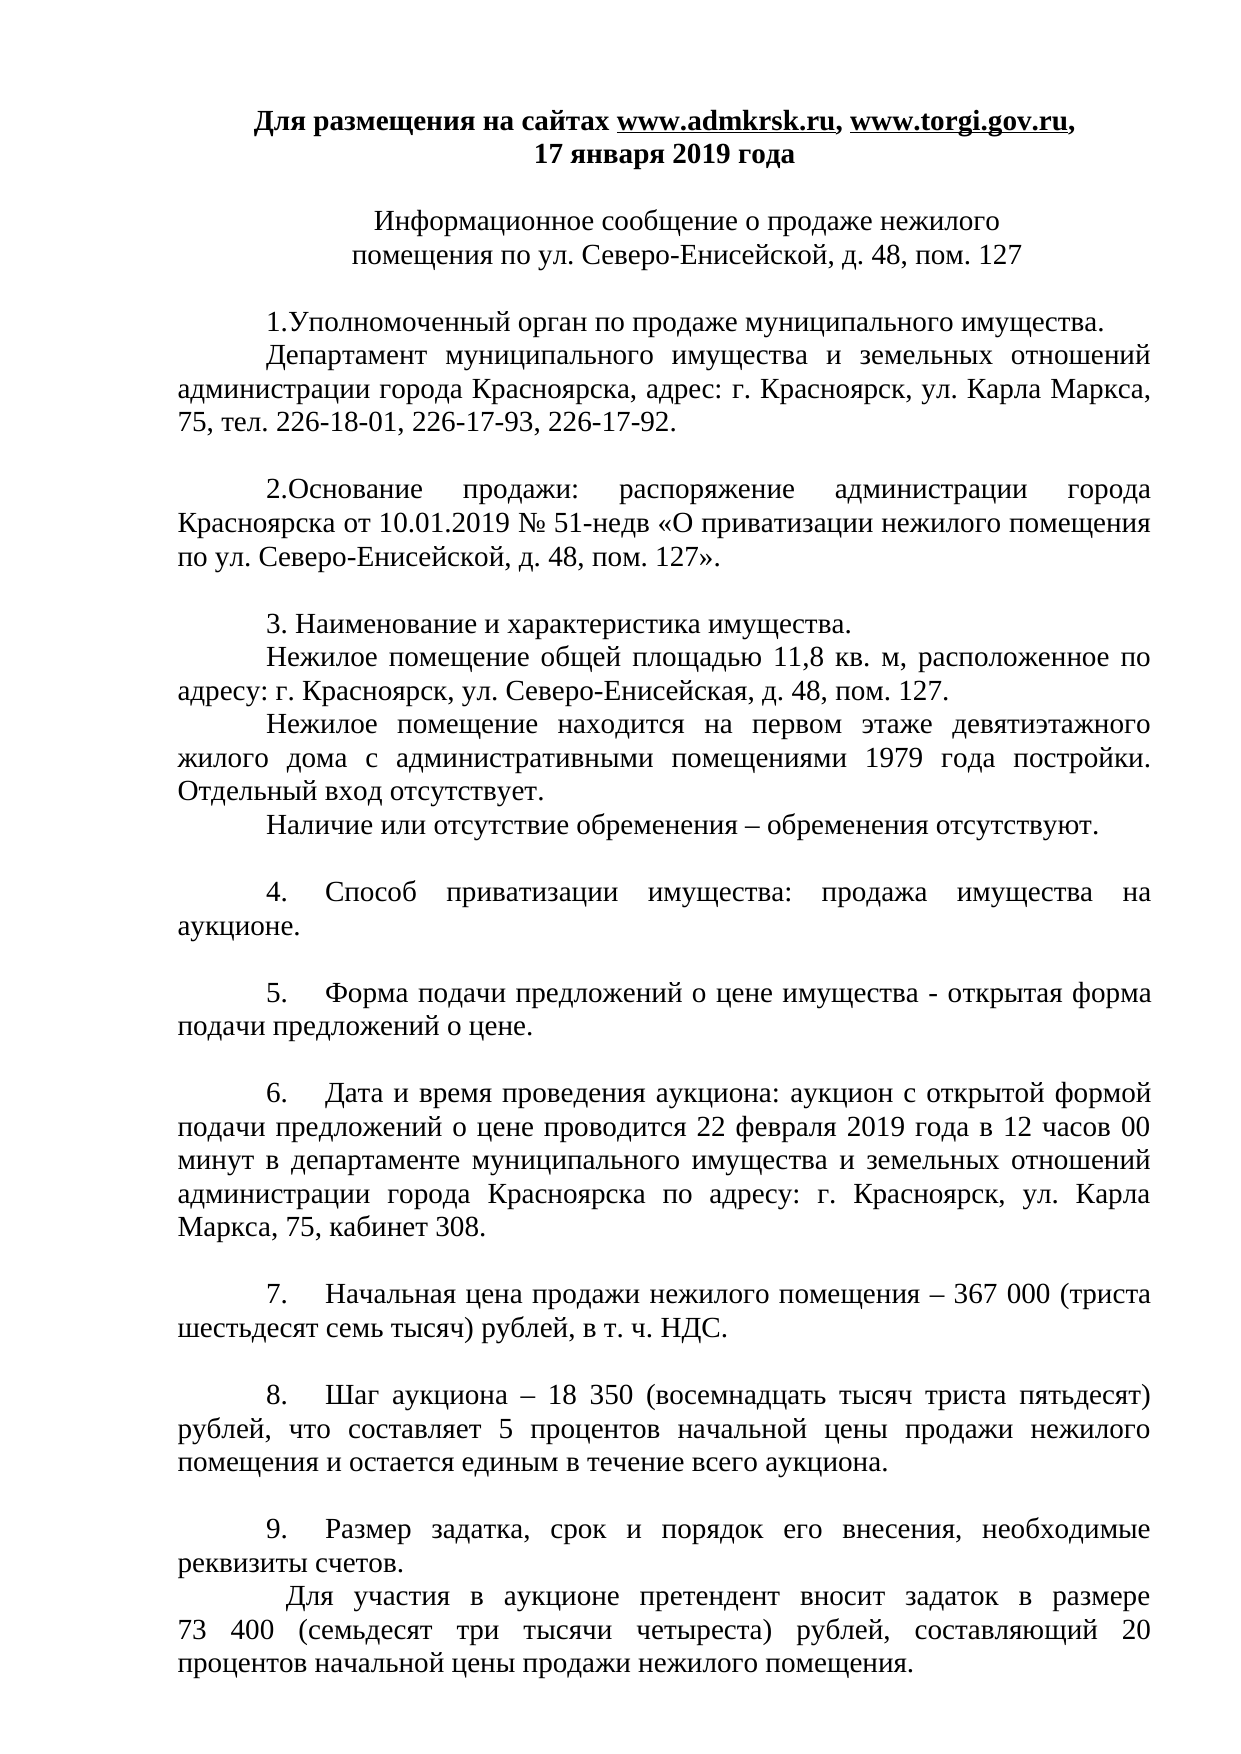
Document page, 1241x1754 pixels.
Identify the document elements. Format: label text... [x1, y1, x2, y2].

text Для участия в аукционе претендент вносит задаток в размере 73 400 (семьдесят три тысячи четыреста) рублей, составляющий 20 процентов начальной цены продажи нежилого помещения. [177, 1578, 1152, 1679]
list Форма подачи предложений о цене имущества - открытая форма подачи предложений о цене. [177, 975, 1152, 1042]
text 17 января 2019 года [177, 136, 1152, 170]
list Шаг аукциона – 18 350 (восемнадцать тысяч триста пятьдесят) рублей, что составляет 5 процентов начальной цены продажи нежилого помещения и остается единым в течение всего аукциона. [177, 1377, 1152, 1478]
text Нежилое помещение находится на первом этаже девятиэтажного жилого дома с административными помещениями 1979 года постройки. Отдельный вход отсутствует. [177, 706, 1152, 807]
text Для размещения на сайтах www.admkrsk.ru, www.torgi.gov.ru, [177, 103, 1152, 136]
text Наличие или отсутствие обременения – обременения отсутствуют. [177, 807, 1152, 841]
list Начальная цена продажи нежилого помещения – 367 000 (триста шестьдесят семь тысяч) рублей, в т. ч. НДС. [177, 1277, 1152, 1344]
text 3. Наименование и характеристика имущества. [177, 606, 1152, 639]
text Нежилое помещение общей площадью 11,8 кв. м, расположенное по адресу: г. Красноярск, ул. Северо-Енисейская, д. 48, пом. 127. [177, 639, 1152, 706]
subtitle помещения по ул. Северо-Енисейской, д. 48, пом. 127 [177, 237, 1152, 270]
list Способ приватизации имущества: продажа имущества на аукционе. [177, 874, 1152, 941]
list Уполномоченный орган по продаже муниципального имущества. [177, 304, 1152, 337]
text Департамент муниципального имущества и земельных отношений администрации города Красноярска, адрес: г. Красноярск, ул. Карла Маркса, 75, тел. 226-18-01, 226-17-93, 226-17-92. [177, 337, 1152, 438]
list Основание продажи: распоряжение администрации города Красноярска от 10.01.2019 № 51-недв «О приватизации нежилого помещения по ул. Северо-Енисейской, д. 48, пом. 127». [177, 472, 1152, 572]
list Дата и время проведения аукциона: аукцион с открытой формой подачи предложений о цене проводится 22 февраля 2019 года в 12 часов 00 минут в департаменте муниципального имущества и земельных отношений администрации города Красноярска по адресу: г. Красноярск, ул. Карла Маркса, 75, кабинет 308. [177, 1075, 1152, 1243]
subtitle Информационное сообщение о продаже нежилого [177, 203, 1152, 237]
list Размер задатка, срок и порядок его внесения, необходимые реквизиты счетов. [177, 1511, 1152, 1578]
